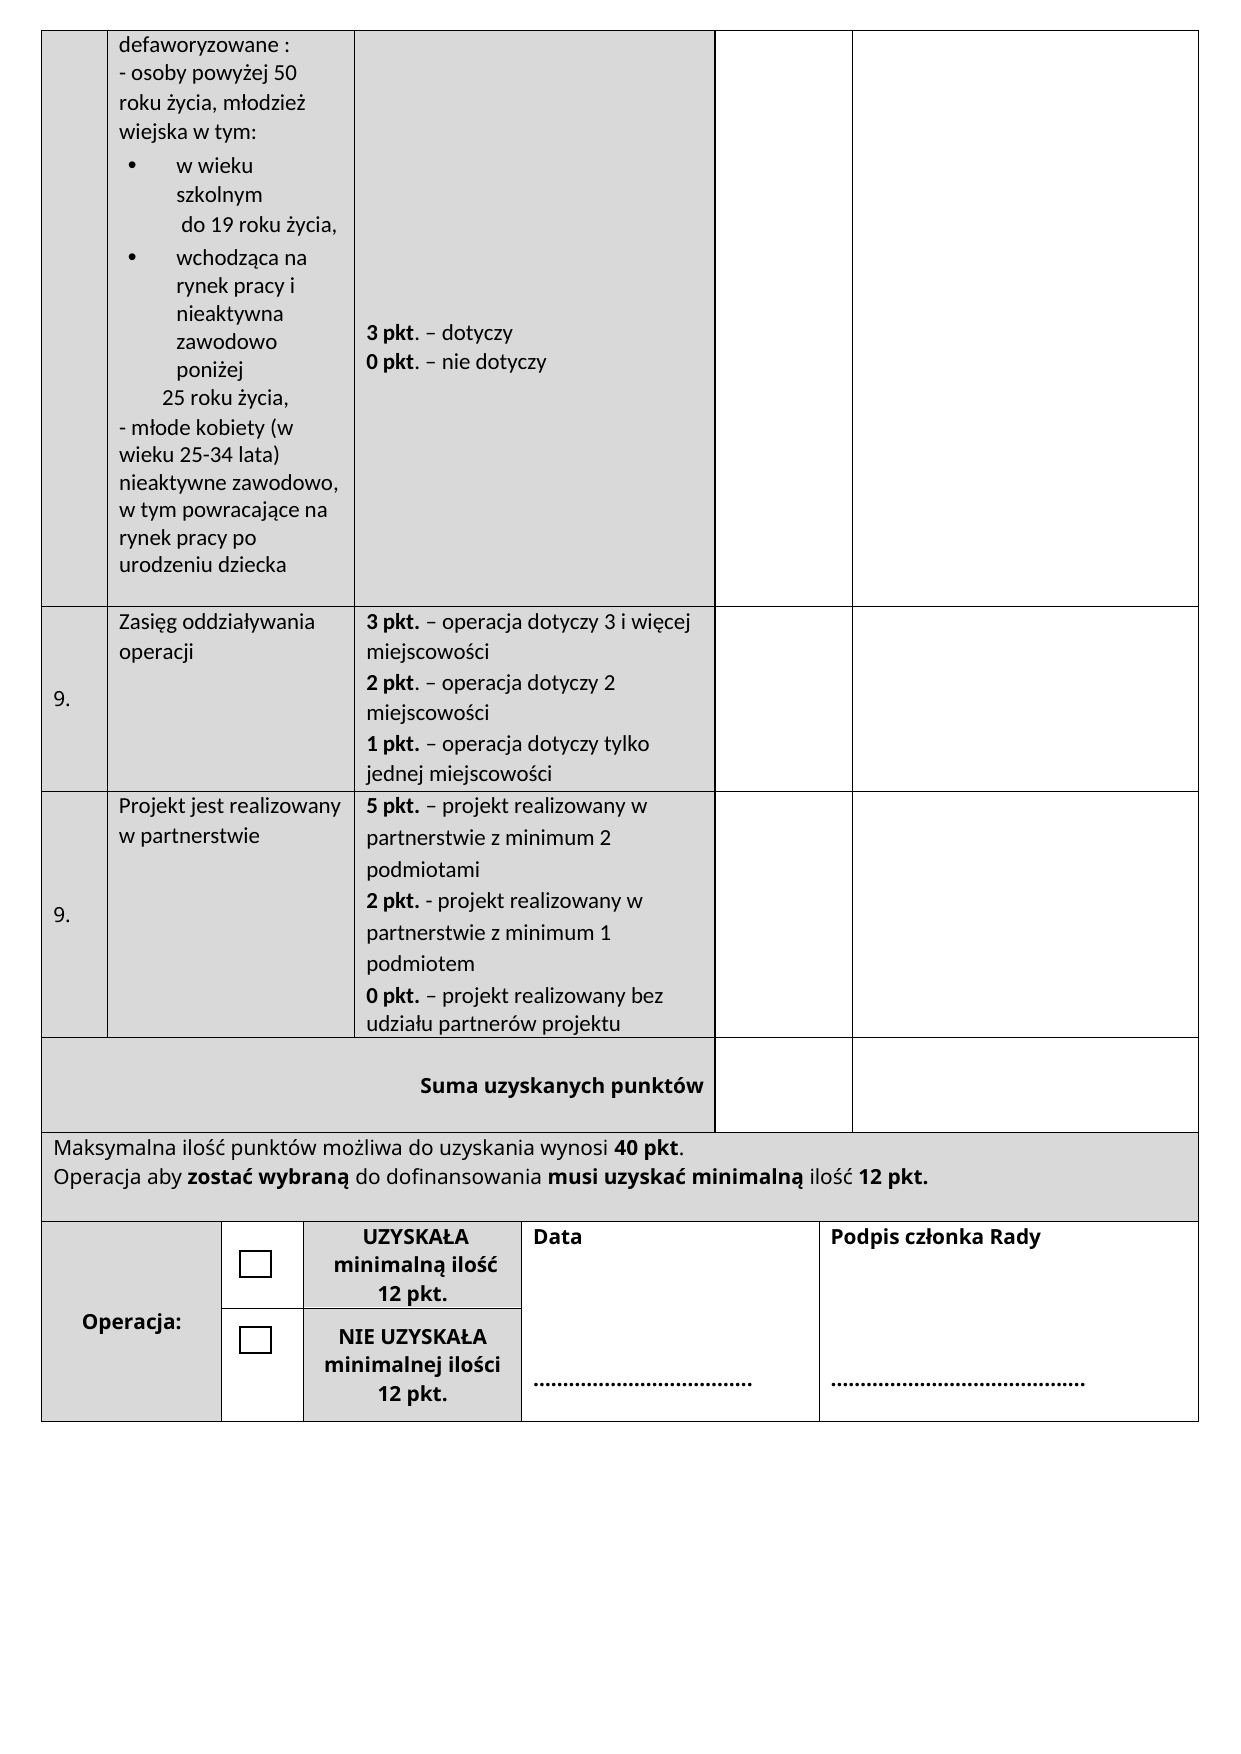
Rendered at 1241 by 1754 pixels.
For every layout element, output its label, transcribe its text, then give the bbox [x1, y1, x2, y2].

table_cell [716, 607, 852, 791]
table_cell [853, 792, 1198, 1037]
table_cell NIE UZYSKAŁA minimalnej ilości 12 pkt. [304, 1309, 521, 1421]
table_cell 3 pkt. – operacja dotyczy 3 i więcej miejscowości 2 pkt. – operacja dotyczy 2 miejscowości 1 pkt. – operacja dotyczy tylko jednej miejscowości [355, 607, 714, 791]
table_cell [222, 1222, 303, 1307]
table_cell [853, 1038, 1198, 1132]
table_cell [853, 607, 1198, 791]
table_cell [716, 792, 852, 1037]
table_cell Operacja: [42, 1222, 221, 1421]
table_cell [108, 31, 354, 606]
table_cell 9. [42, 792, 107, 1037]
table_cell 5 pkt. – projekt realizowany w partnerstwie z minimum 2 podmiotami 2 pkt. - projekt realizowany w partnerstwie z minimum 1 podmiotem 0 pkt. – projekt realizowany bez udziału partnerów projektu [355, 792, 714, 1037]
table_cell Maksymalna ilość punktów możliwa do uzyskania wynosi 40 pkt. Operacja aby zostać wybraną do dofinansowania musi uzyskać minimalną ilość 12 pkt. [42, 1133, 1198, 1221]
table_cell Podpis członka Rady ……………………………………. [820, 1222, 1198, 1421]
table_cell Zasięg oddziaływania operacji [108, 607, 354, 791]
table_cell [355, 31, 714, 606]
table_cell 9. [42, 607, 107, 791]
table_cell [222, 1309, 303, 1421]
table_cell Suma uzyskanych punktów [42, 1038, 714, 1132]
table_cell Data ………………………………. [522, 1222, 819, 1421]
table_cell [853, 31, 1198, 606]
table_cell [716, 31, 852, 606]
table_cell Projekt jest realizowany w partnerstwie [108, 792, 354, 1037]
table_cell [716, 1038, 852, 1132]
table_cell 8. [42, 31, 107, 606]
table_cell UZYSKAŁA minimalną ilość 12 pkt. [304, 1222, 521, 1307]
